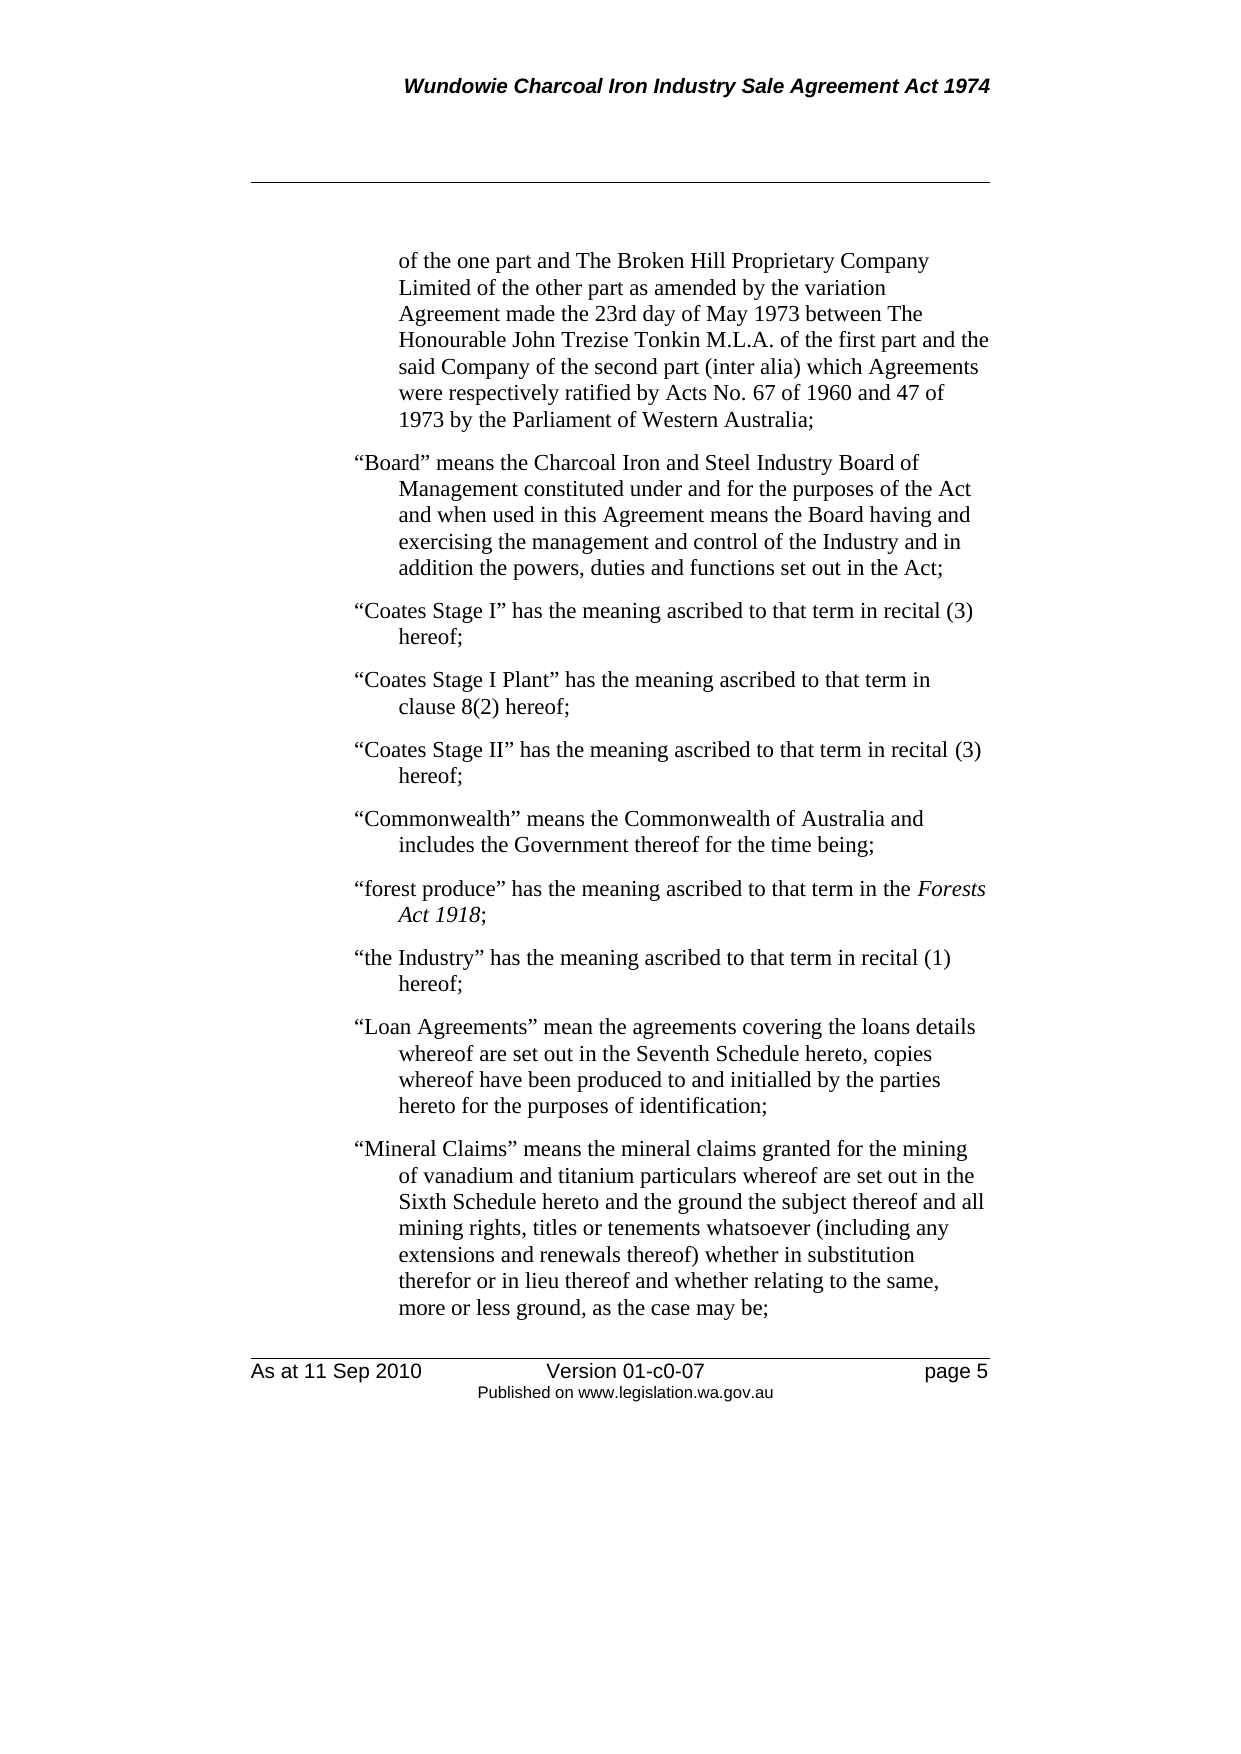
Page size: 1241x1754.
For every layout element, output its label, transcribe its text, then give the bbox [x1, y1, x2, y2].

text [251, 247, 990, 432]
text “the Industry” has the meaning ascribed to that term in recital (1) hereof; [251, 944, 990, 997]
text “Coates Stage II” has the meaning ascribed to that term in recital (3) hereof; [251, 736, 990, 788]
text “Loan Agreements” mean the agreements covering the loans details whereof are set out in the Seventh Schedule hereto, copies whereof have been produced to and initialled by the parties hereto for the purposes of identification; [251, 1013, 990, 1119]
text “Coates Stage I Plant” has the meaning ascribed to that term in clause 8(2) hereof; [251, 666, 990, 719]
text “Commonwealth” means the Commonwealth of Australia and includes the Government thereof for the time being; [251, 805, 990, 858]
text “Mineral Claims” means the mineral claims granted for the mining of vanadium and titanium particulars whereof are set out in the Sixth Schedule hereto and the ground the subject thereof and all mining rights, titles or tenements whatsoever (including any extensions and renewals thereof) whether in substitution therefor or in lieu thereof and whether relating to the same, more or less ground, as the case may be; [251, 1135, 990, 1320]
text “Board” means the Charcoal Iron and Steel Industry Board of Management constituted under and for the purposes of the Act and when used in this Agreement means the Board having and exercising the management and control of the Industry and in addition the powers, duties and functions set out in the Act; [251, 449, 990, 580]
text “forest produce” has the meaning ascribed to that term in the Forests Act 1918; [251, 874, 990, 927]
text “Coates Stage I” has the meaning ascribed to that term in recital (3) hereof; [251, 597, 990, 650]
